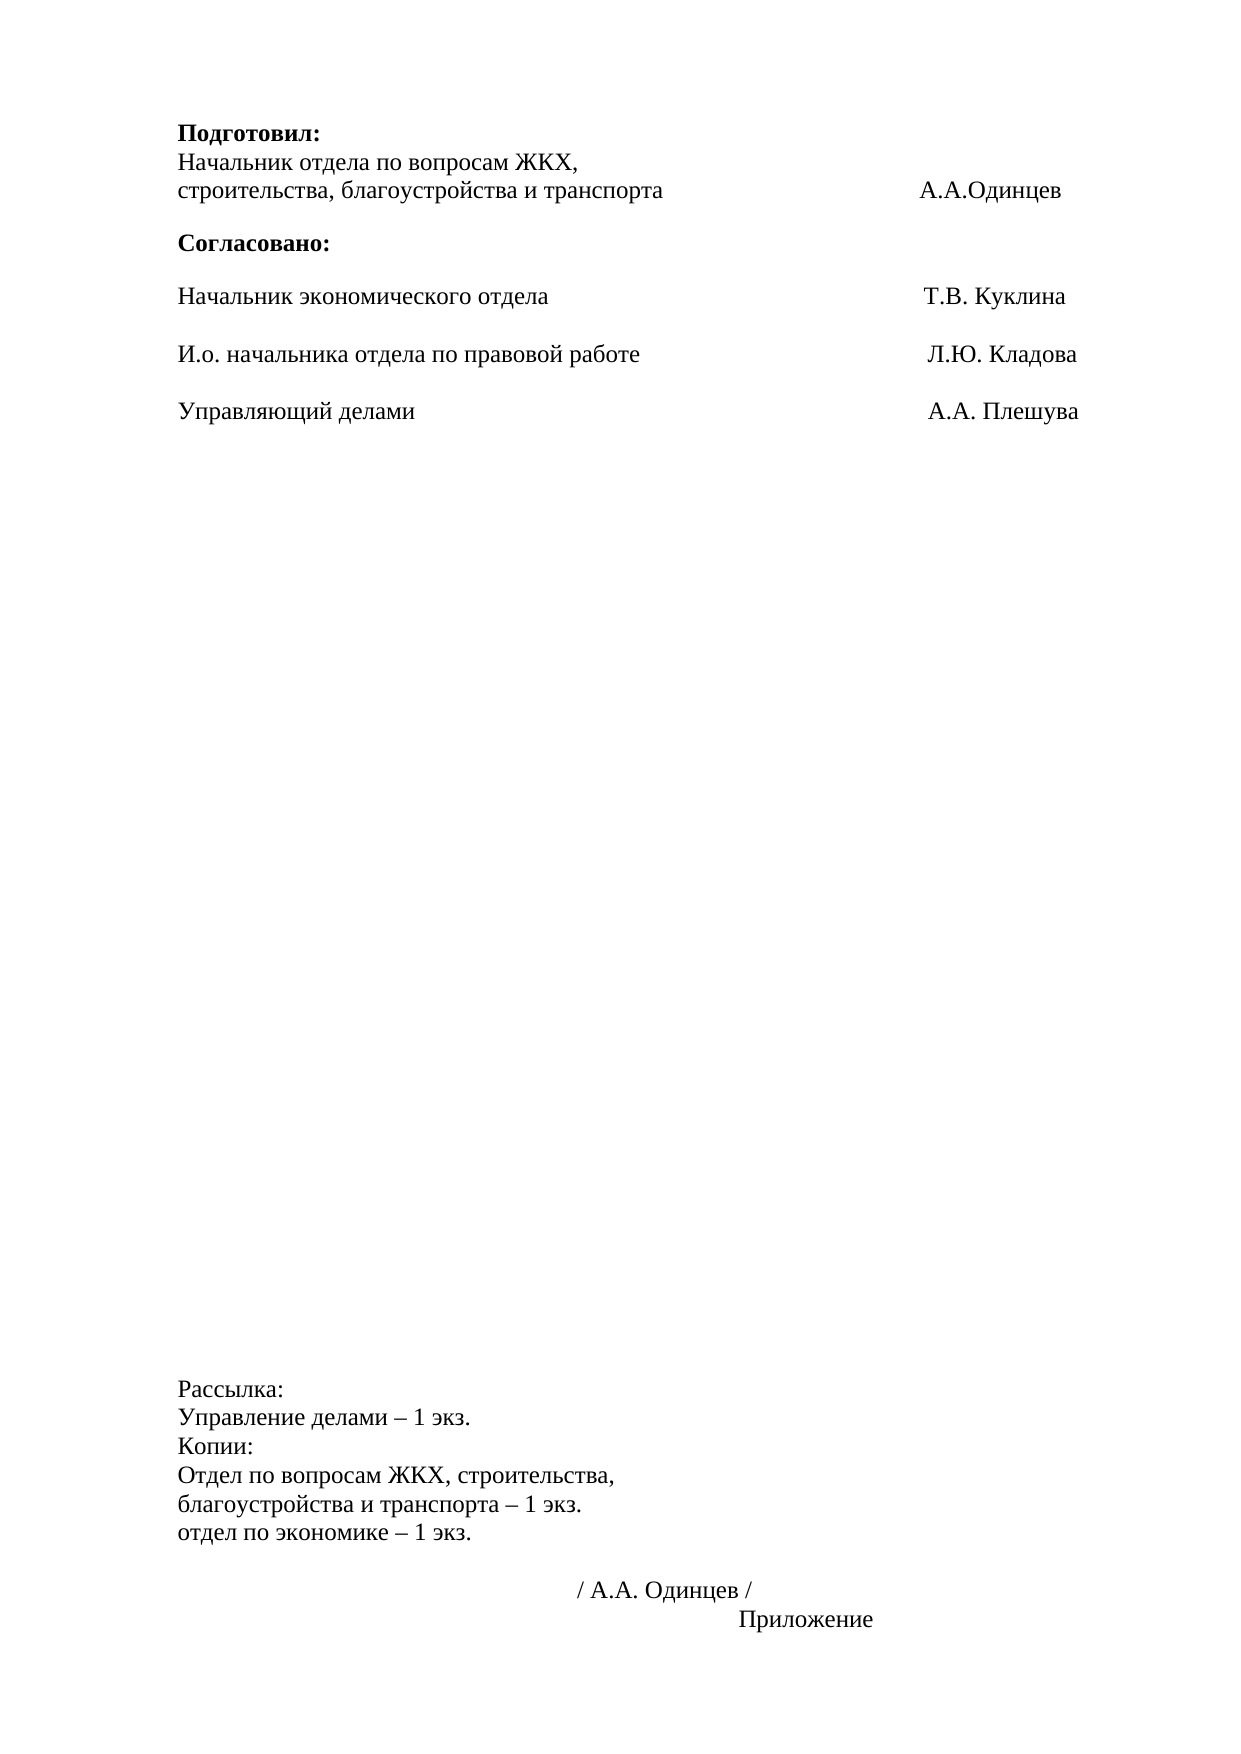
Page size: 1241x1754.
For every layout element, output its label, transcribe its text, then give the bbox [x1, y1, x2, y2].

text Копии: [177, 1431, 1152, 1460]
text отдел по экономике – 1 экз. [177, 1517, 1152, 1546]
text строительства, благоустройства и транспорта А.А.Одинцев [177, 176, 1152, 204]
text Рассылка: [177, 1374, 1152, 1402]
text Согласовано: [177, 228, 1152, 257]
text / А.А. Одинцев / [177, 1575, 1152, 1604]
text Управляющий делами А.А. Плешува [177, 396, 1152, 425]
text И.о. начальника отдела по правовой работе Л.Ю. Кладова [177, 339, 1152, 367]
text Подготовил: [177, 118, 1152, 147]
text Начальник отдела по вопросам ЖКХ, [177, 147, 1152, 176]
text Начальник экономического отдела Т.В. Куклина [177, 281, 1152, 310]
text Управление делами – 1 экз. [177, 1402, 1152, 1431]
text благоустройства и транспорта – 1 экз. [177, 1489, 1152, 1517]
text Приложение [738, 1604, 1152, 1632]
text Отдел по вопросам ЖКХ, строительства, [177, 1460, 1152, 1489]
